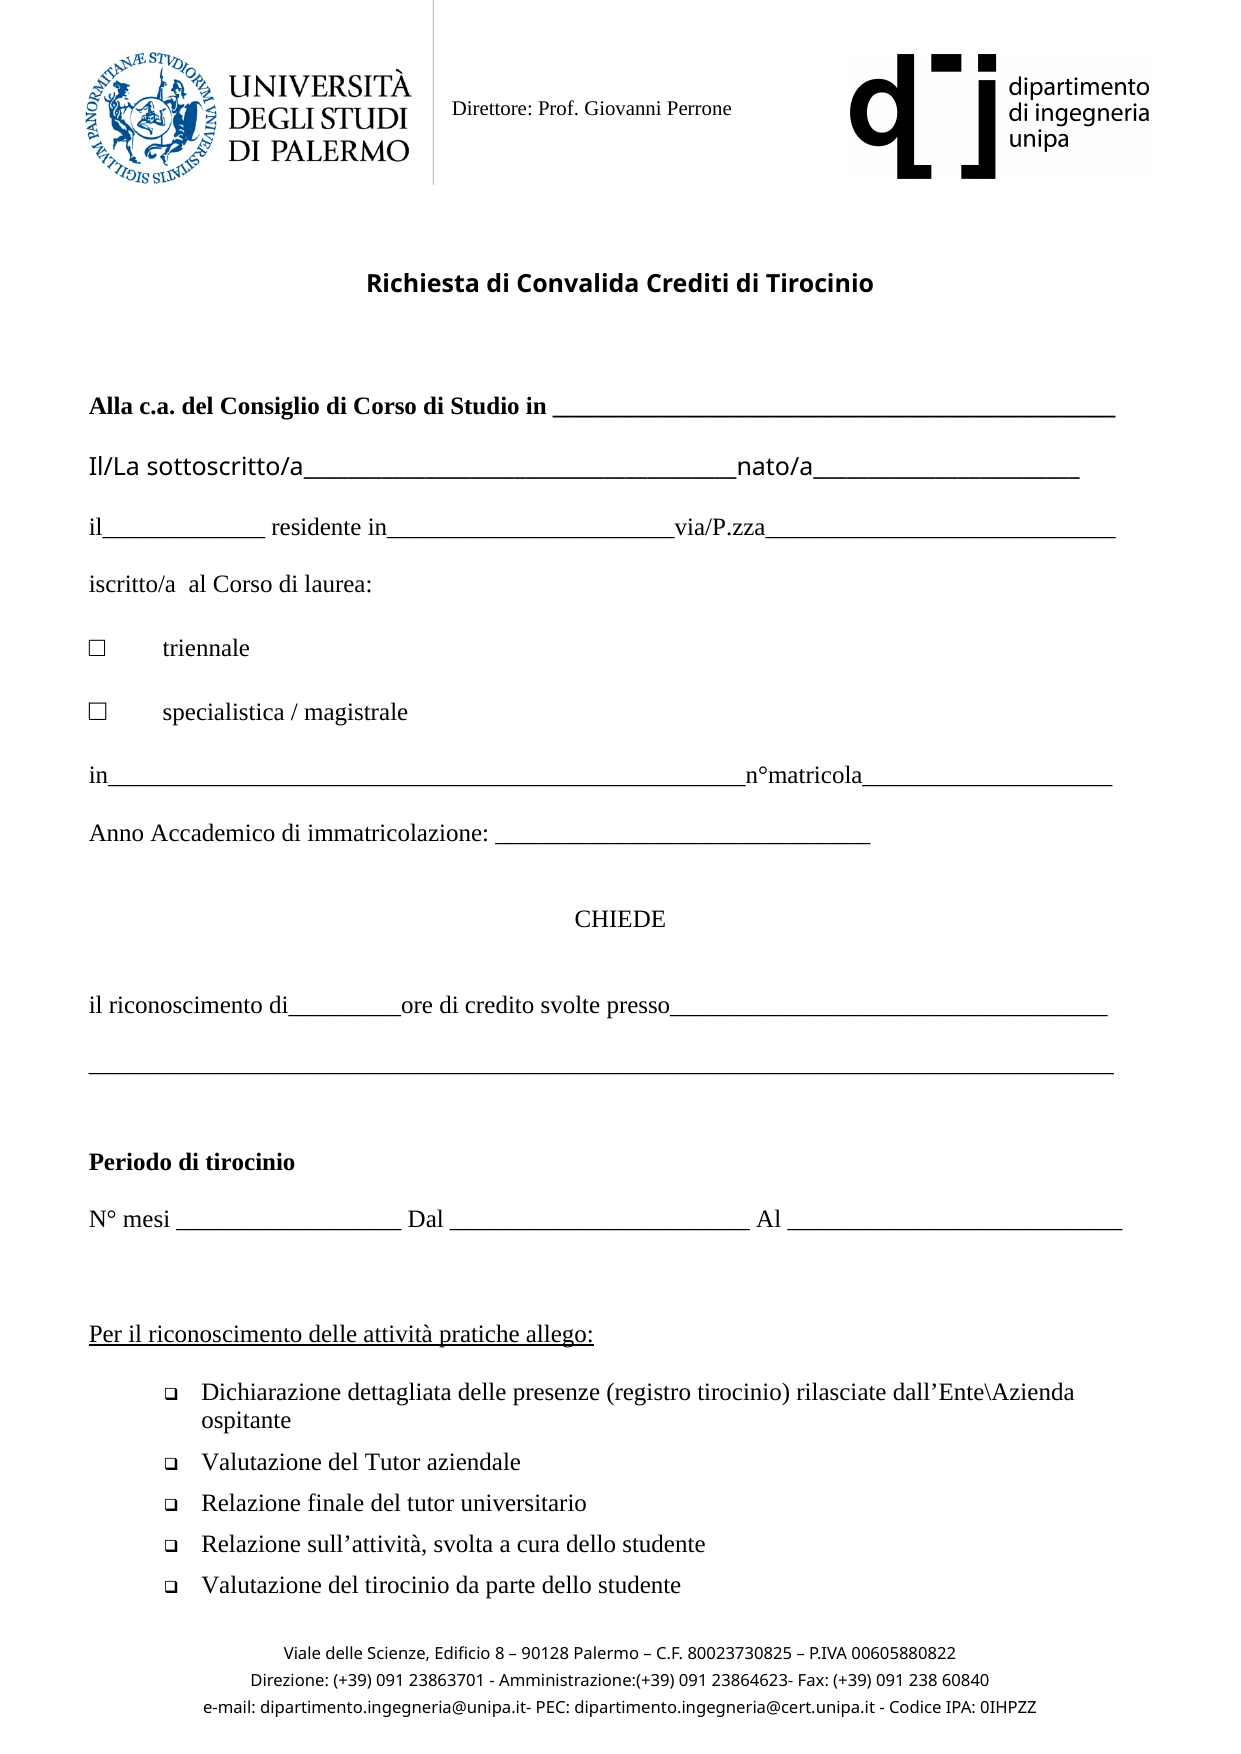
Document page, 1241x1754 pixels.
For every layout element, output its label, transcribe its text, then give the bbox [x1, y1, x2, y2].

list Valutazione del Tutor aziendale [163, 1447, 1152, 1475]
text Periodo di tirocinio [88, 1147, 1152, 1175]
text CHIEDE [88, 904, 1152, 933]
text Il/La sottoscritto/a_______________________________________nato/a________________________ [88, 449, 1152, 483]
text Richiesta di Convalida Crediti di Tirocinio [88, 266, 1152, 300]
list Valutazione del tirocinio da parte dello studente [163, 1570, 1152, 1599]
list Relazione sull’attività, svolta a cura dello studente [163, 1529, 1152, 1558]
text N° mesi __________________ Dal ________________________ Al [88, 1204, 1152, 1233]
picture [19, 0, 1241, 272]
text il riconoscimento di_________ore di credito svolte presso___________________________________ [88, 990, 1152, 1019]
subtitle Anno Accademico di immatricolazione: ______________________________ [88, 818, 1152, 847]
subtitle □ triennale [88, 631, 1152, 662]
text in___________________________________________________n°matricola____________________ [88, 760, 1152, 789]
list Relazione finale del tutor universitario [163, 1488, 1152, 1517]
text Alla c.a. del Consiglio di Corso di Studio in _____________________________________________ [88, 391, 1152, 420]
text __________________________________________________________________________________ [88, 1048, 1152, 1077]
text iscritto/a al Corso di laurea: [88, 569, 1152, 598]
text il_____________ residente in_______________________via/P.zza____________________________ [88, 512, 1152, 541]
text Per il riconoscimento delle attività pratiche allego: [88, 1319, 1152, 1348]
list Dichiarazione dettagliata delle presenze (registro tirocinio) rilasciate dall’Ente\Azienda ospitante [163, 1377, 1152, 1434]
text □ specialistica / magistrale [88, 693, 1152, 727]
